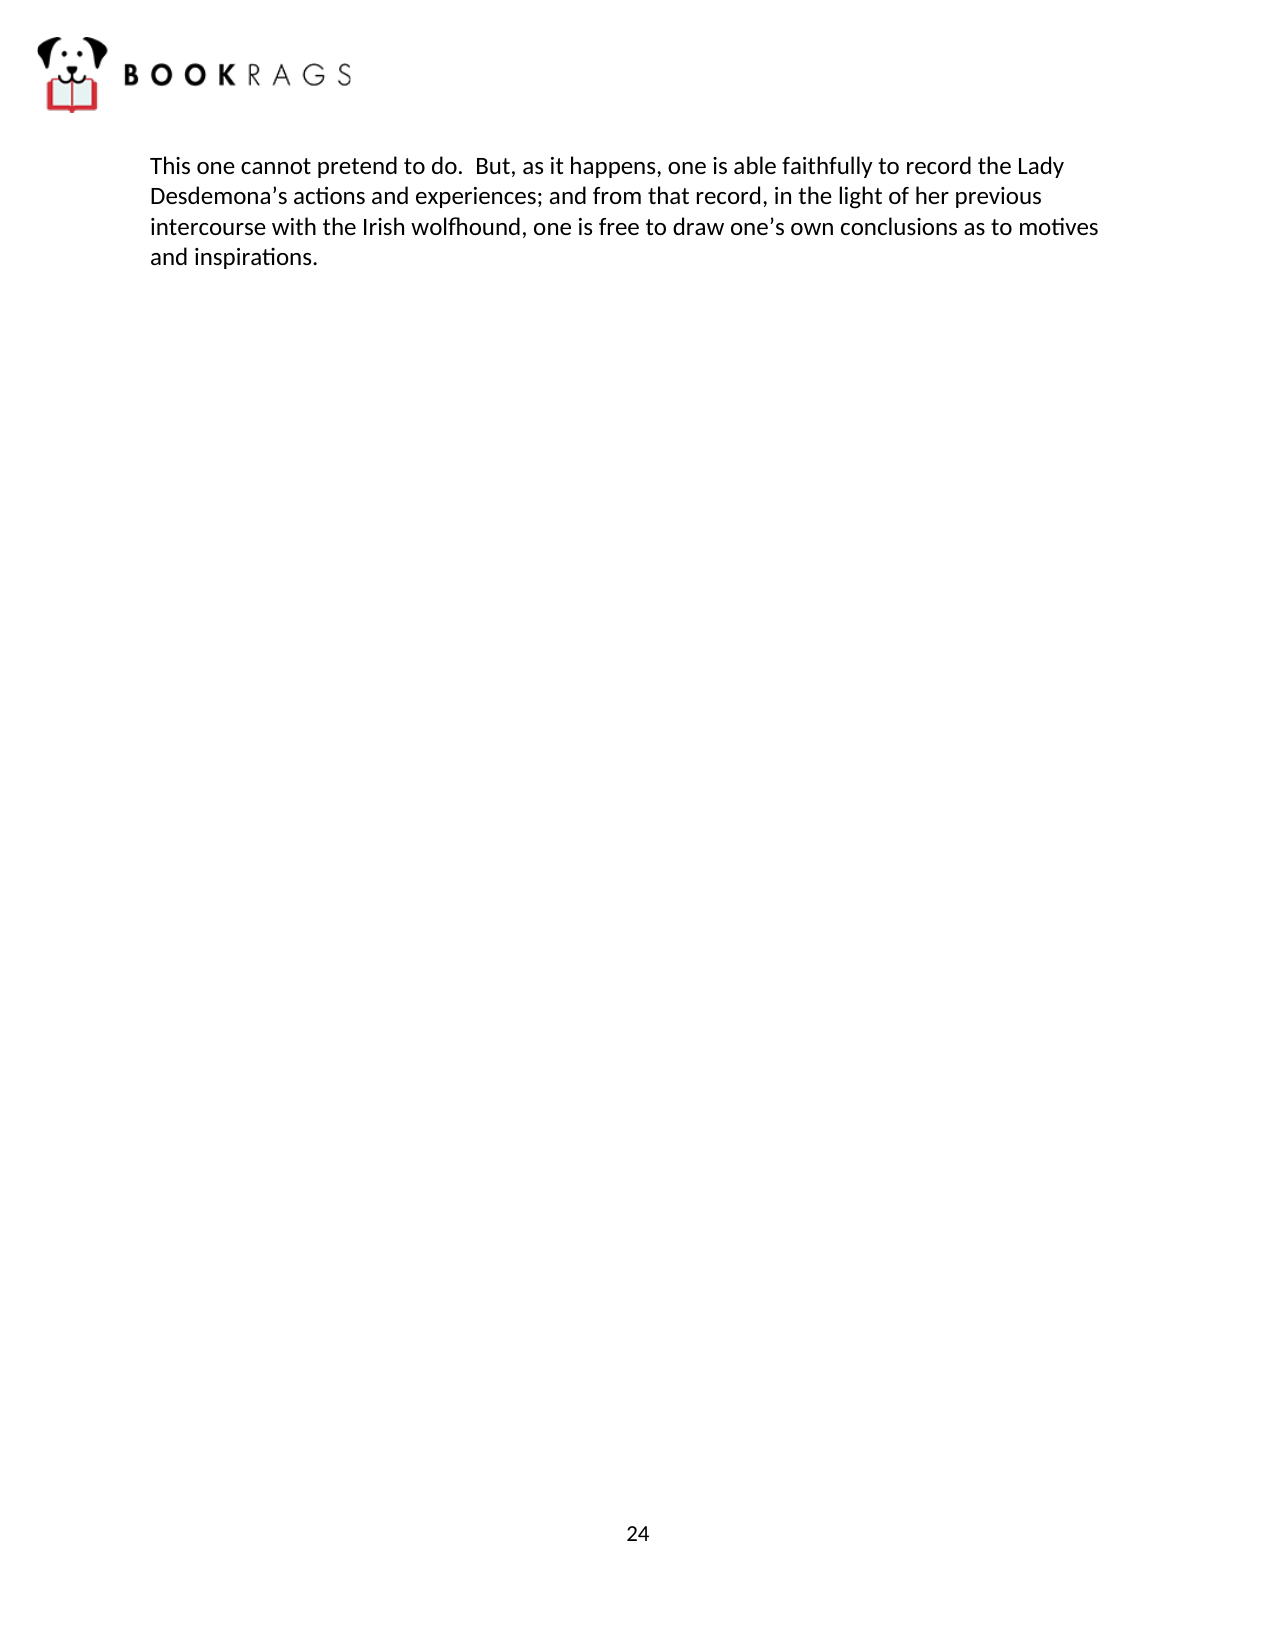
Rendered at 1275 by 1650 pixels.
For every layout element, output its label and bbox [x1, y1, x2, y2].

picture [37, 37, 351, 113]
text [150, 150, 1125, 272]
